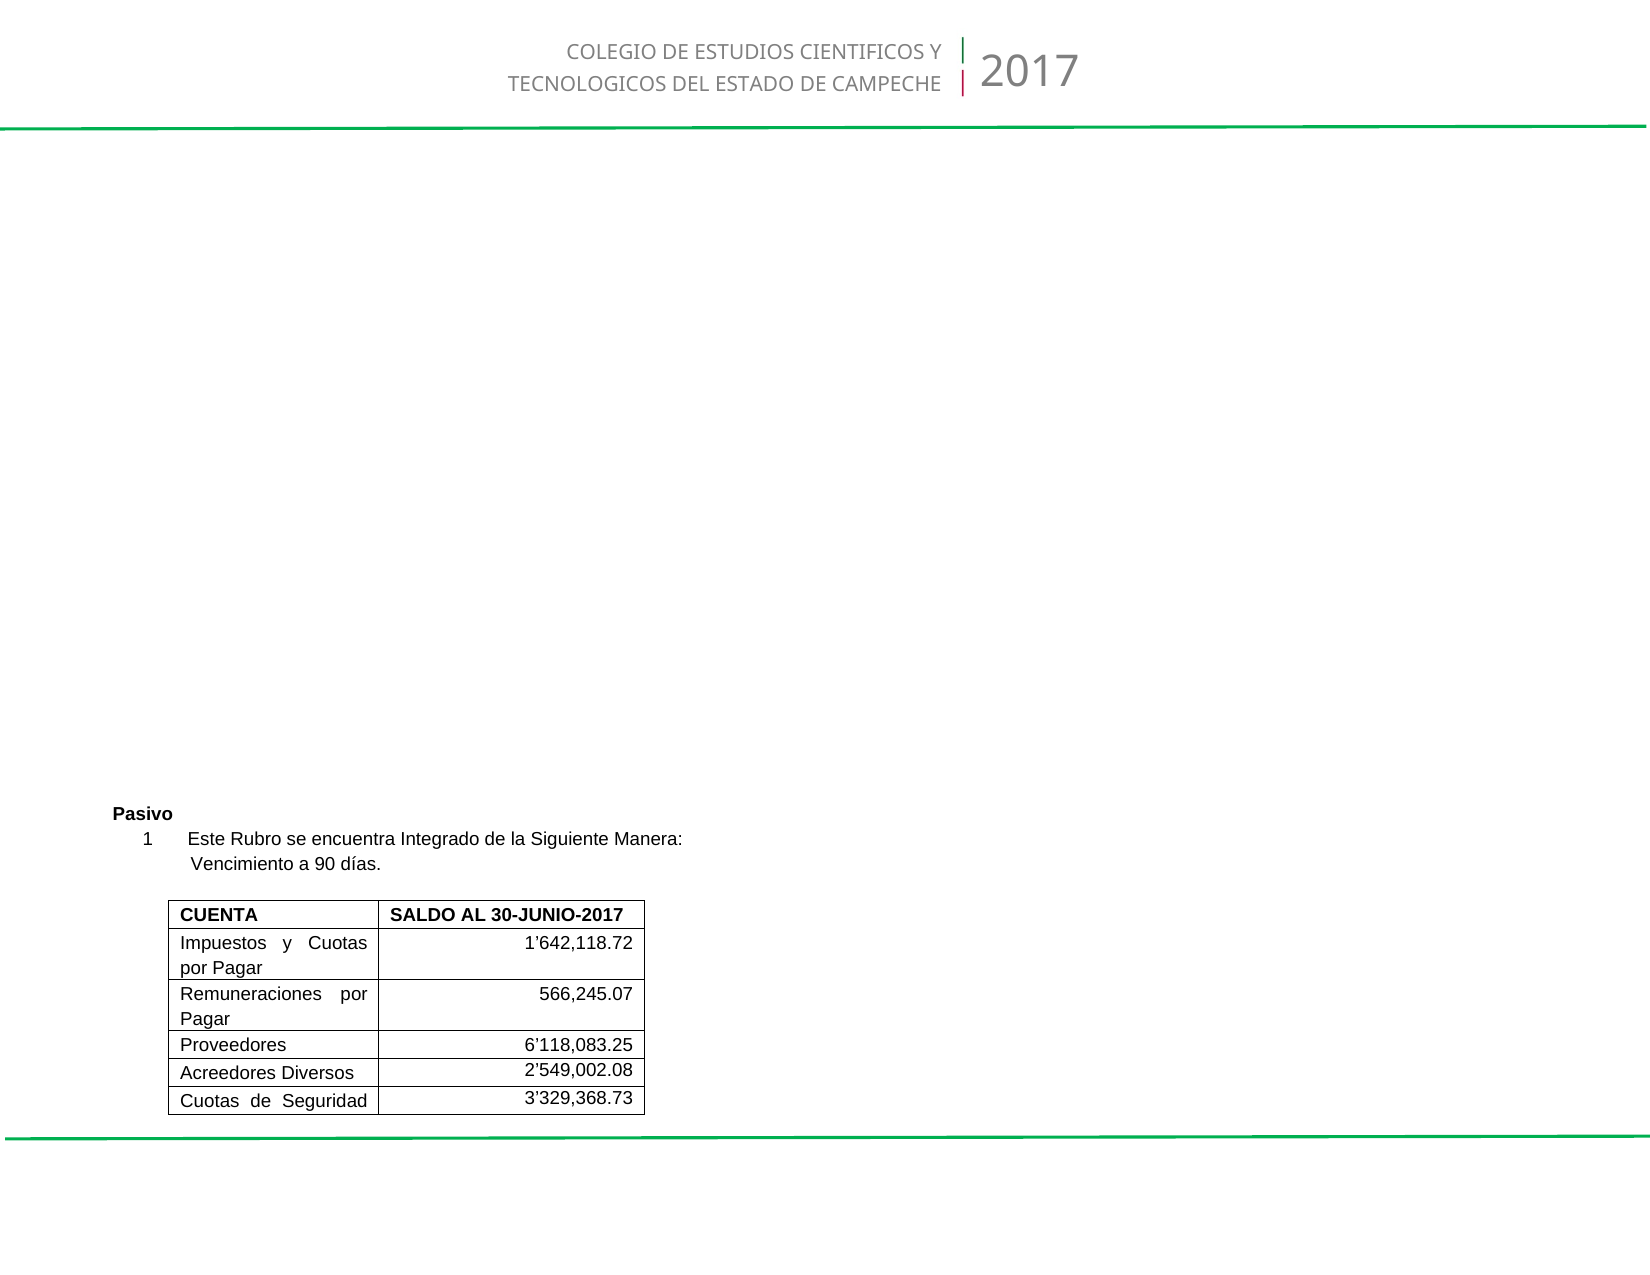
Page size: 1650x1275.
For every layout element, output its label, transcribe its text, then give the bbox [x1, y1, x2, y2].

table_cell Remuneraciones por Pagar [169, 980, 378, 1030]
text Vencimiento a 90 días. [180, 850, 1537, 875]
table_cell Acreedores Diversos [169, 1059, 378, 1086]
table_cell Proveedores [169, 1031, 378, 1058]
table_header SALDO AL 30-JUNIO-2017 [379, 901, 644, 928]
table_cell Impuestos y Cuotas por Pagar [169, 929, 378, 979]
text Pasivo [112, 800, 1537, 825]
table_cell 566,245.07 [379, 980, 644, 1030]
text 1 Este Rubro se encuentra Integrado de la Siguiente Manera: [142, 825, 1537, 850]
table_cell 6’118,083.25 [379, 1031, 644, 1058]
table_cell 1’642,118.72 [379, 929, 644, 979]
table_cell 3’329,368.73 [379, 1087, 644, 1114]
table_header CUENTA [169, 901, 378, 928]
picture [956, 28, 974, 99]
table_cell 2’549,002.08 [379, 1059, 644, 1086]
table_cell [169, 1087, 378, 1114]
